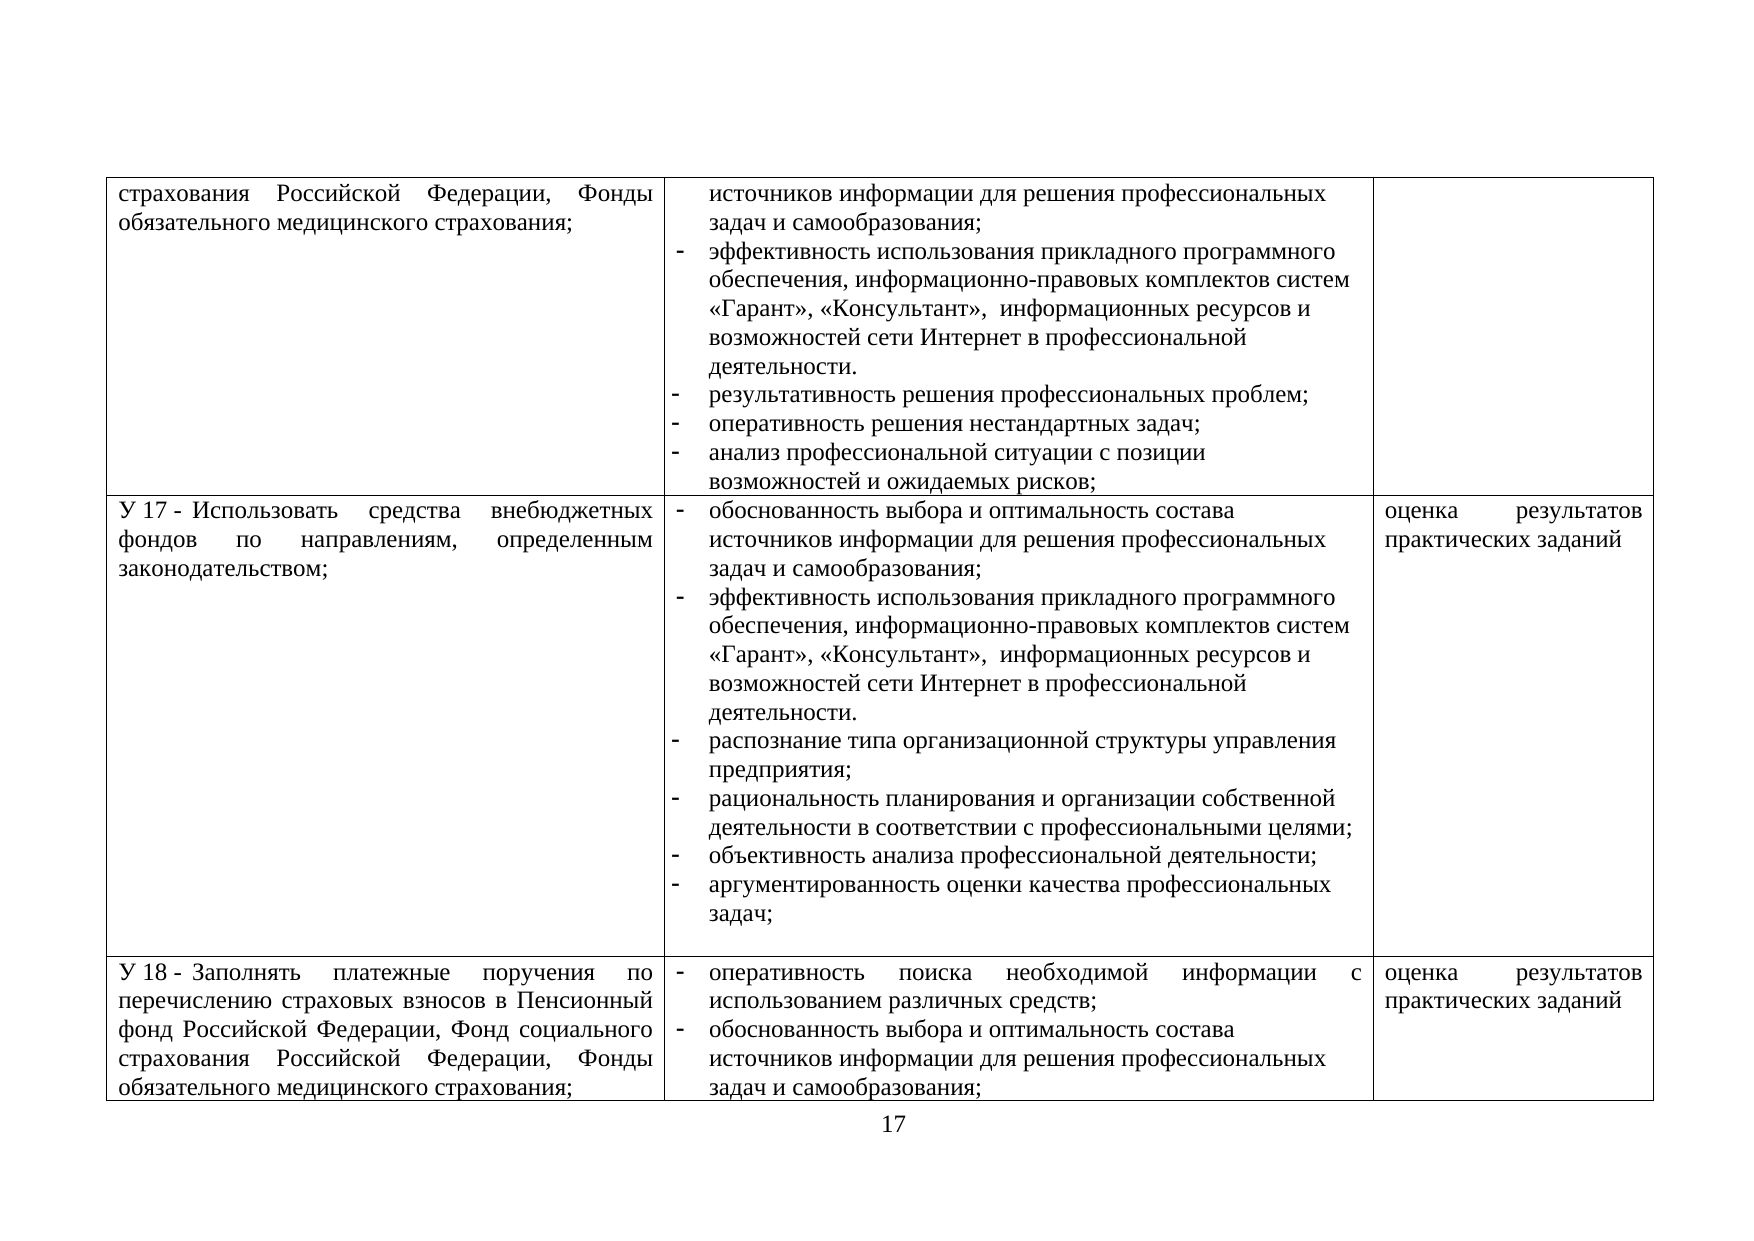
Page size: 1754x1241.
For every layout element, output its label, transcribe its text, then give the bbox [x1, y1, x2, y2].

table_cell У 17 - Использовать средства внебюджетных фондов по направлениям, определенным законодательством; [107, 496, 664, 956]
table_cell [1374, 178, 1653, 494]
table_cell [107, 178, 664, 494]
table_cell оценка результатов практических заданий [1374, 496, 1653, 956]
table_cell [665, 957, 1373, 1100]
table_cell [1374, 957, 1653, 1100]
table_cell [107, 957, 664, 1100]
table_cell обоснованность выбора и оптимальность состава источников информации для решения профессиональных задач и самообразования; эффективность использования прикладного программного обеспечения, информационно-правовых комплектов систем «Гарант», «Консультант», информационных ресурсов и возможностей сети Интернет в профессиональной деятельности. распознание типа организационной структуры управления предприятия; рациональность планирования и организации собственной деятельности в соответствии с профессиональными целями; объективность анализа профессиональной деятельности; аргументированность оценки качества профессиональных задач; [665, 496, 1373, 956]
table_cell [665, 178, 1373, 494]
